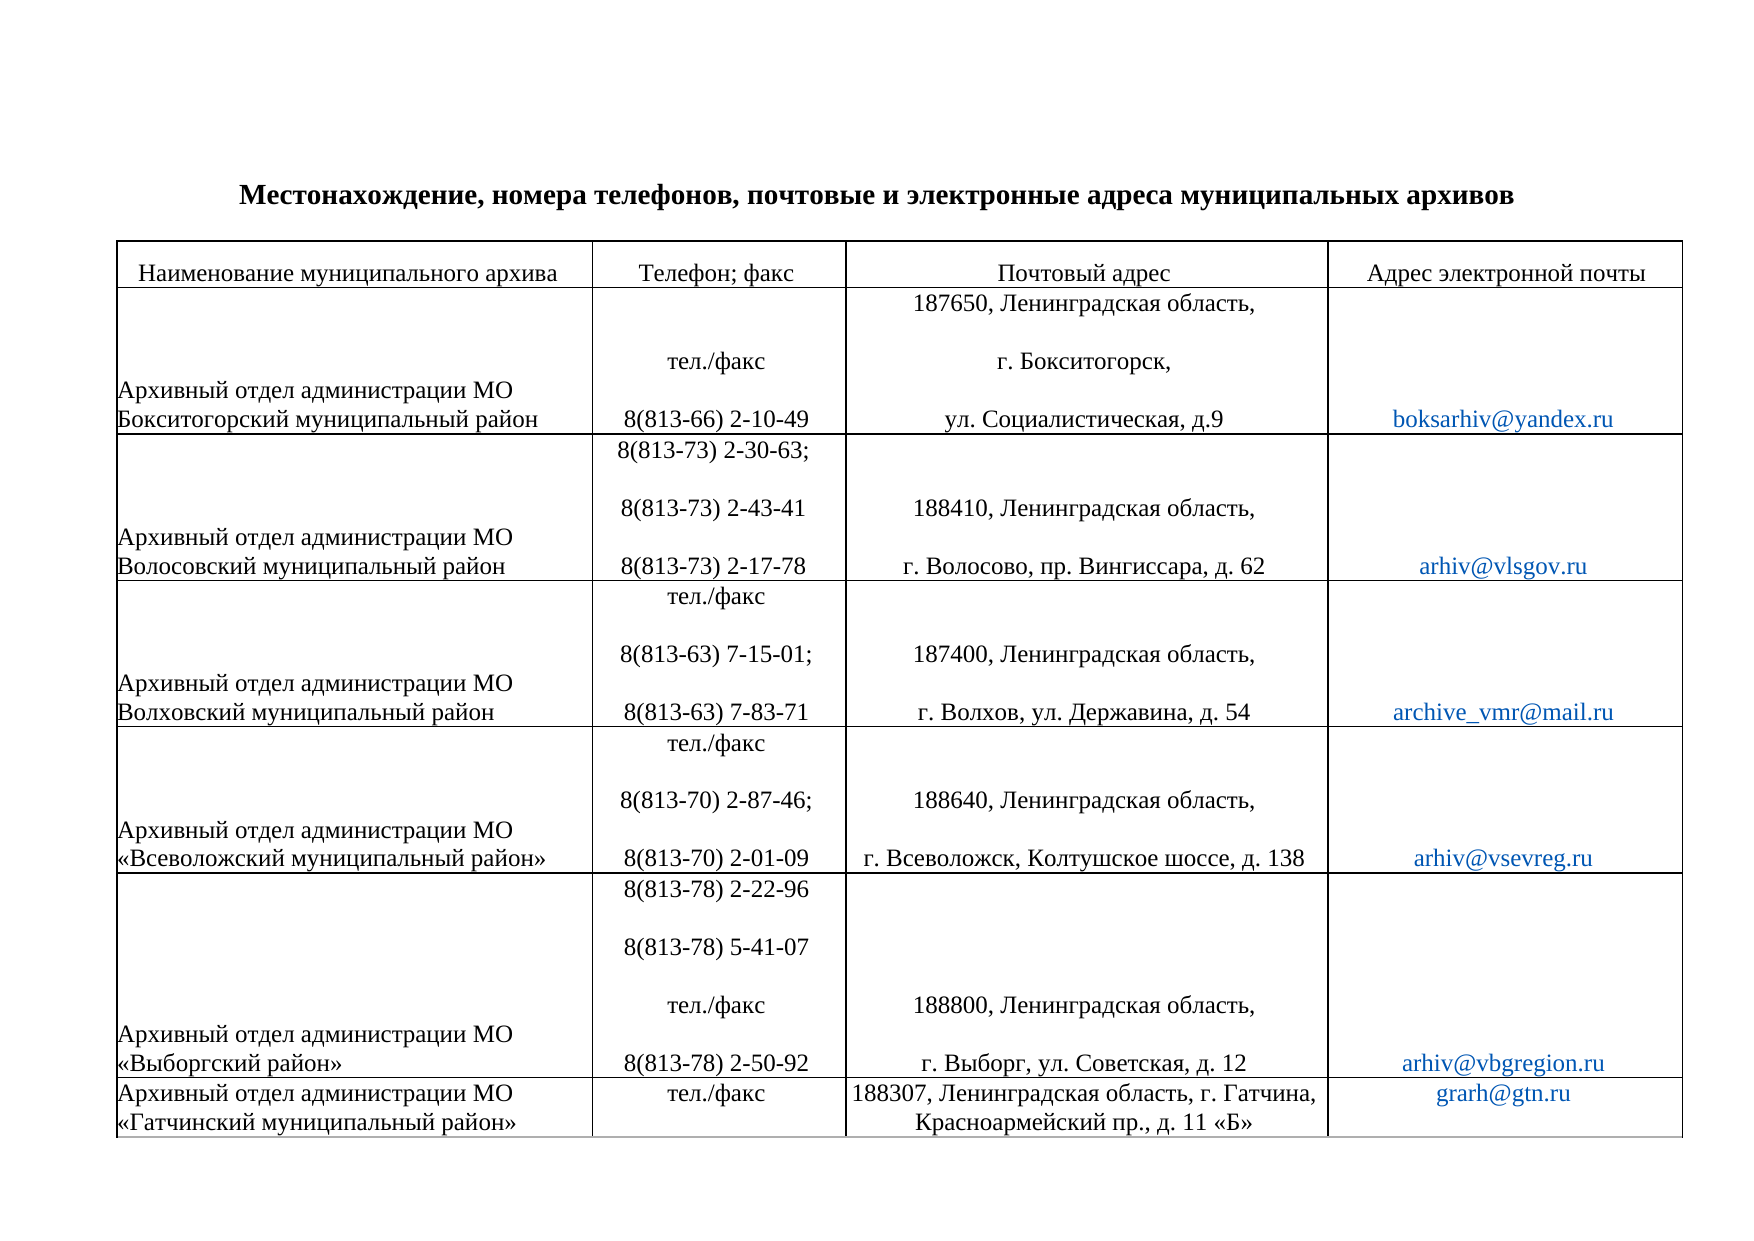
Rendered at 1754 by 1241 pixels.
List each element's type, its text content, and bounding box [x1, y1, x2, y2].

table_header Наименование муниципального архива [118, 242, 592, 287]
table_cell Архивный отдел администрации МО Волховский муниципальный район [118, 581, 592, 726]
table_cell grarh@gtn.ru [1329, 1078, 1682, 1136]
table_header Адрес электронной почты [1329, 242, 1682, 287]
table_cell 188410, Ленинградская область, г. Волосово, пр. Вингиссара, д. 62 [847, 435, 1327, 579]
table_cell Архивный отдел администрации МО «Выборгский район» [118, 874, 592, 1076]
table_cell boksarhiv@yandex.ru [1329, 288, 1682, 433]
table_cell тел./факс 8(813-66) 2-10-49 [593, 288, 845, 433]
table_cell тел./факс 8(813-70) 2-87-46; 8(813-70) 2-01-09 [593, 727, 845, 872]
table_header Почтовый адрес [847, 242, 1327, 287]
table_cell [118, 1078, 592, 1136]
table_header Телефон; факс [593, 242, 845, 287]
table_cell Архивный отдел администрации МО Волосовский муниципальный район [118, 435, 592, 579]
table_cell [593, 1078, 845, 1136]
table_cell Архивный отдел администрации МО Бокситогорский муниципальный район [118, 288, 592, 433]
table_cell arhiv@vbgregion.ru [1329, 874, 1682, 1076]
table_cell arhiv@vsevreg.ru [1329, 727, 1682, 872]
table_cell 188800, Ленинградская область, г. Выборг, ул. Советская, д. 12 [847, 874, 1327, 1076]
table_cell archive_vmr@mail.ru [1329, 581, 1682, 726]
text Местонахождение, номера телефонов, почтовые и электронные адреса муниципальных архивов [118, 177, 1636, 211]
table_cell 8(813-73) 2-30-63; 8(813-73) 2-43-41 8(813-73) 2-17-78 [593, 435, 845, 579]
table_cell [847, 1078, 1327, 1136]
table_cell 188640, Ленинградская область, г. Всеволожск, Колтушское шоссе, д. 138 [847, 727, 1327, 872]
table_cell 187400, Ленинградская область, г. Волхов, ул. Державина, д. 54 [847, 581, 1327, 726]
table_cell 8(813-78) 2-22-96 8(813-78) 5-41-07 тел./факс 8(813-78) 2-50-92 [593, 874, 845, 1076]
table_cell тел./факс 8(813-63) 7-15-01; 8(813-63) 7-83-71 [593, 581, 845, 726]
table_cell 187650, Ленинградская область, г. Бокситогорск, ул. Социалистическая, д.9 [847, 288, 1327, 433]
table_cell Архивный отдел администрации МО «Всеволожский муниципальный район» [118, 727, 592, 872]
table_cell arhiv@vlsgov.ru [1329, 435, 1682, 579]
